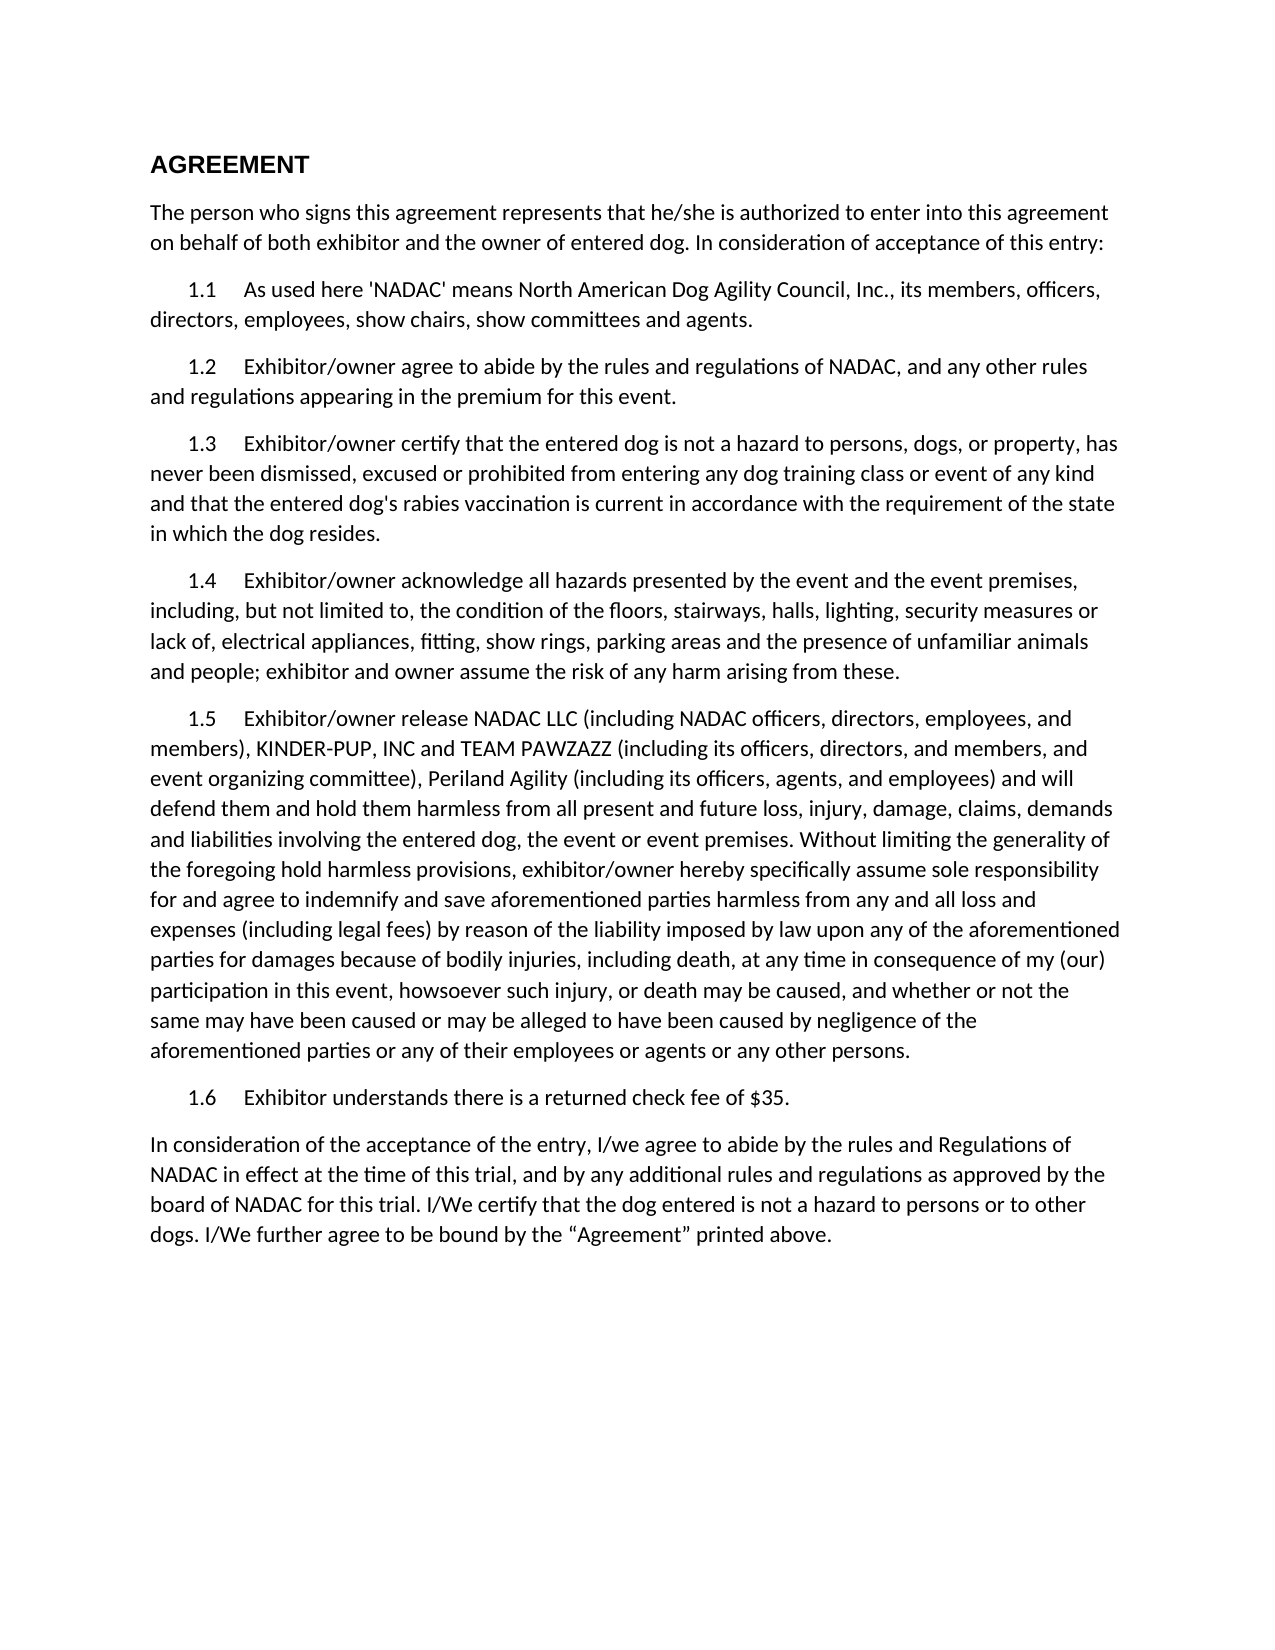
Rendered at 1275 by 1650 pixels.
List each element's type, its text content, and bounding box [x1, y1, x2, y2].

text 1.2 Exhibitor/owner agree to abide by the rules and regulations of NADAC, and any other rules and regulations appearing in the premium for this event. [150, 352, 1125, 410]
text AGREEMENT [150, 150, 1125, 179]
text 1.1 As used here 'NADAC' means North American Dog Agility Council, Inc., its members, officers, directors, employees, show chairs, show committees and agents. [150, 275, 1125, 333]
text 1.3 Exhibitor/owner certify that the entered dog is not a hazard to persons, dogs, or property, has never been dismissed, excused or prohibited from entering any dog training class or event of any kind and that the entered dog's rabies vaccination is current in accordance with the requirement of the state in which the dog resides. [150, 429, 1125, 548]
text 1.6 Exhibitor understands there is a returned check fee of $35. [150, 1083, 1125, 1111]
text The person who signs this agreement represents that he/she is authorized to enter into this agreement on behalf of both exhibitor and the owner of entered dog. In consideration of acceptance of this entry: [150, 198, 1125, 256]
text 1.4 Exhibitor/owner acknowledge all hazards presented by the event and the event premises, including, but not limited to, the condition of the floors, stairways, halls, lighting, security measures or lack of, electrical appliances, fitting, show rings, parking areas and the presence of unfamiliar animals and people; exhibitor and owner assume the risk of any harm arising from these. [150, 566, 1125, 685]
text In consideration of the acceptance of the entry, I/we agree to abide by the rules and Regulations of NADAC in effect at the time of this trial, and by any additional rules and regulations as approved by the board of NADAC for this trial. I/We certify that the dog entered is not a hazard to persons or to other dogs. I/We further agree to be bound by the “Agreement” printed above. [150, 1130, 1125, 1249]
text 1.5 Exhibitor/owner release NADAC LLC (including NADAC officers, directors, employees, and members), KINDER-PUP, INC and TEAM PAWZAZZ (including its officers, directors, and members, and event organizing committee), Periland Agility (including its officers, agents, and employees) and will defend them and hold them harmless from all present and future loss, injury, damage, claims, demands and liabilities involving the entered dog, the event or event premises. Without limiting the generality of the foregoing hold harmless provisions, exhibitor/owner hereby specifically assume sole responsibility for and agree to indemnify and save aforementioned parties harmless from any and all loss and expenses (including legal fees) by reason of the liability imposed by law upon any of the aforementioned parties for damages because of bodily injuries, including death, at any time in consequence of my (our) participation in this event, howsoever such injury, or death may be caused, and whether or not the same may have been caused or may be alleged to have been caused by negligence of the aforementioned parties or any of their employees or agents or any other persons. [150, 704, 1125, 1064]
